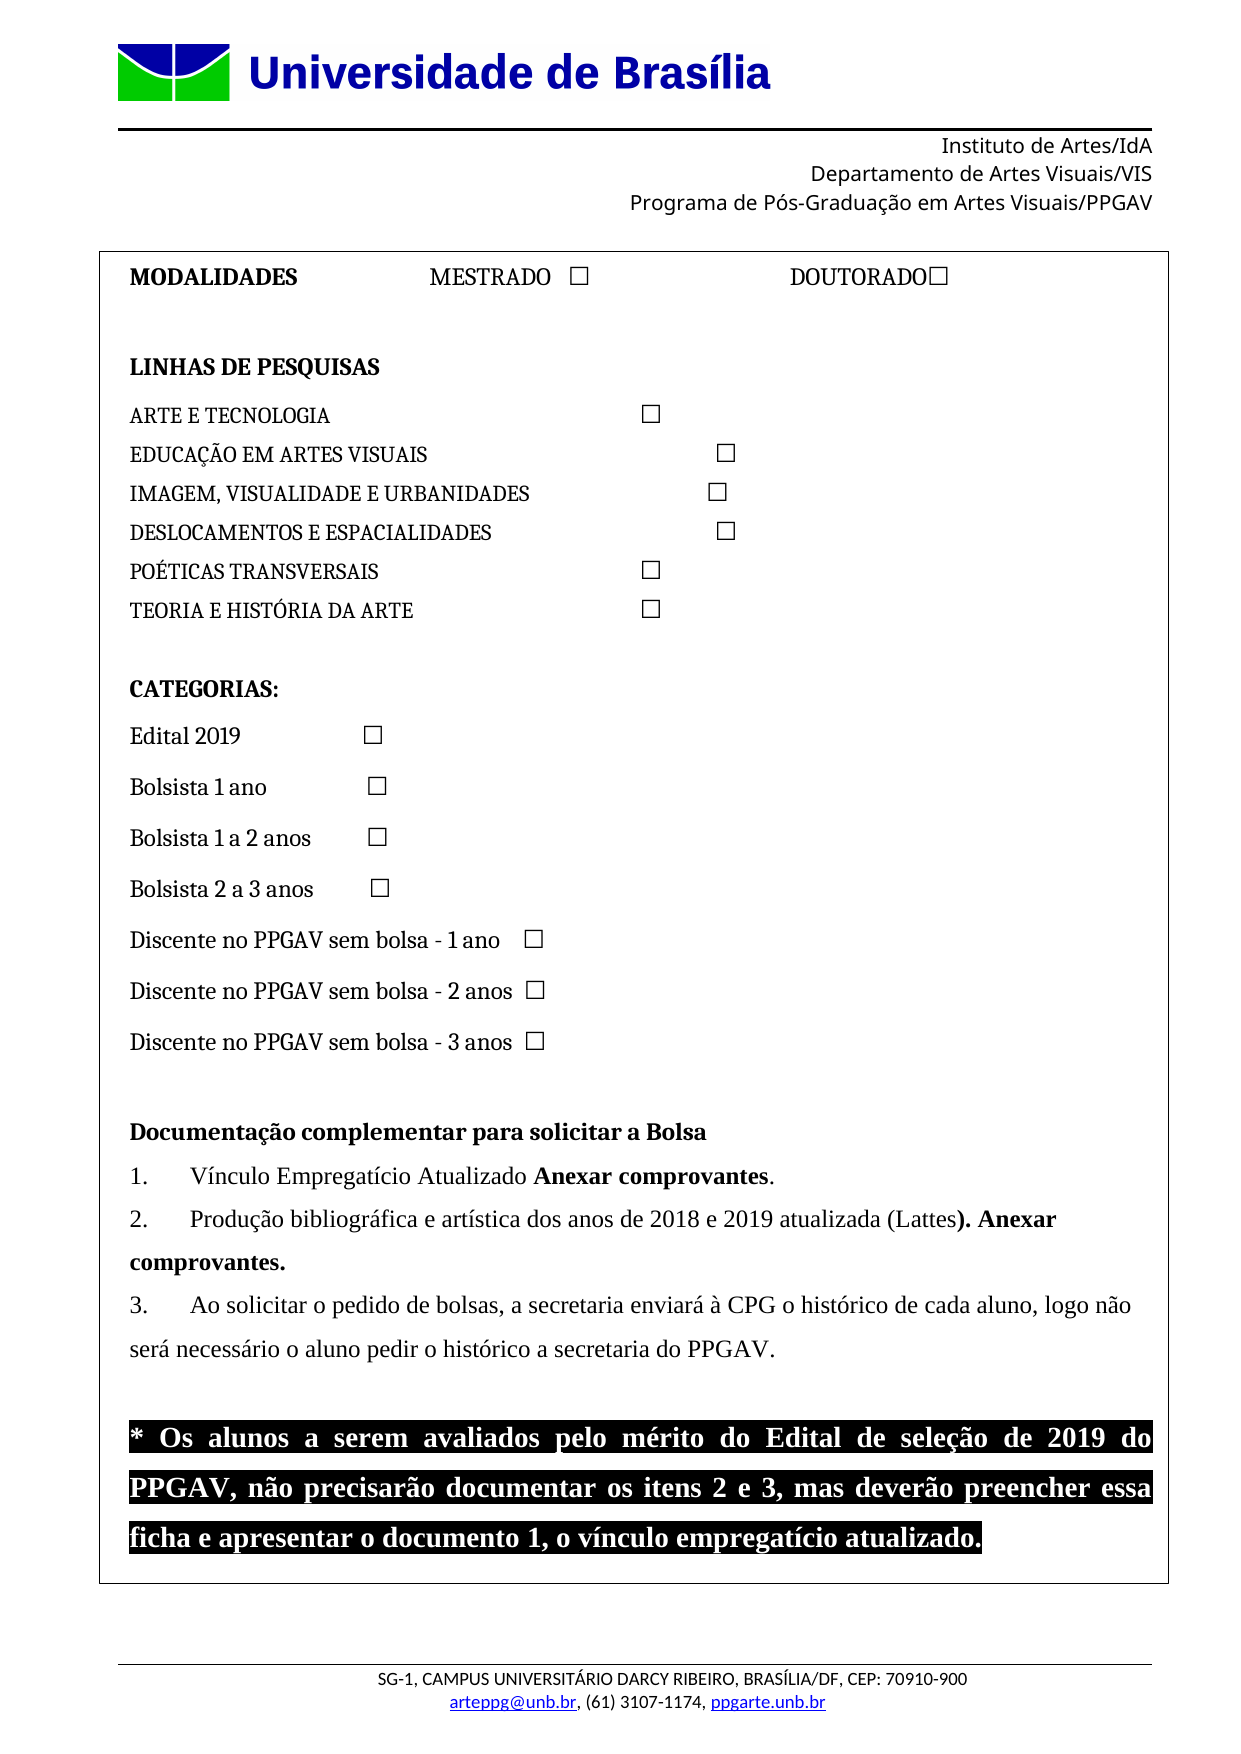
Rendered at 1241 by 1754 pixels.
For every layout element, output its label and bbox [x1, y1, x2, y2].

picture [118, 44, 771, 101]
